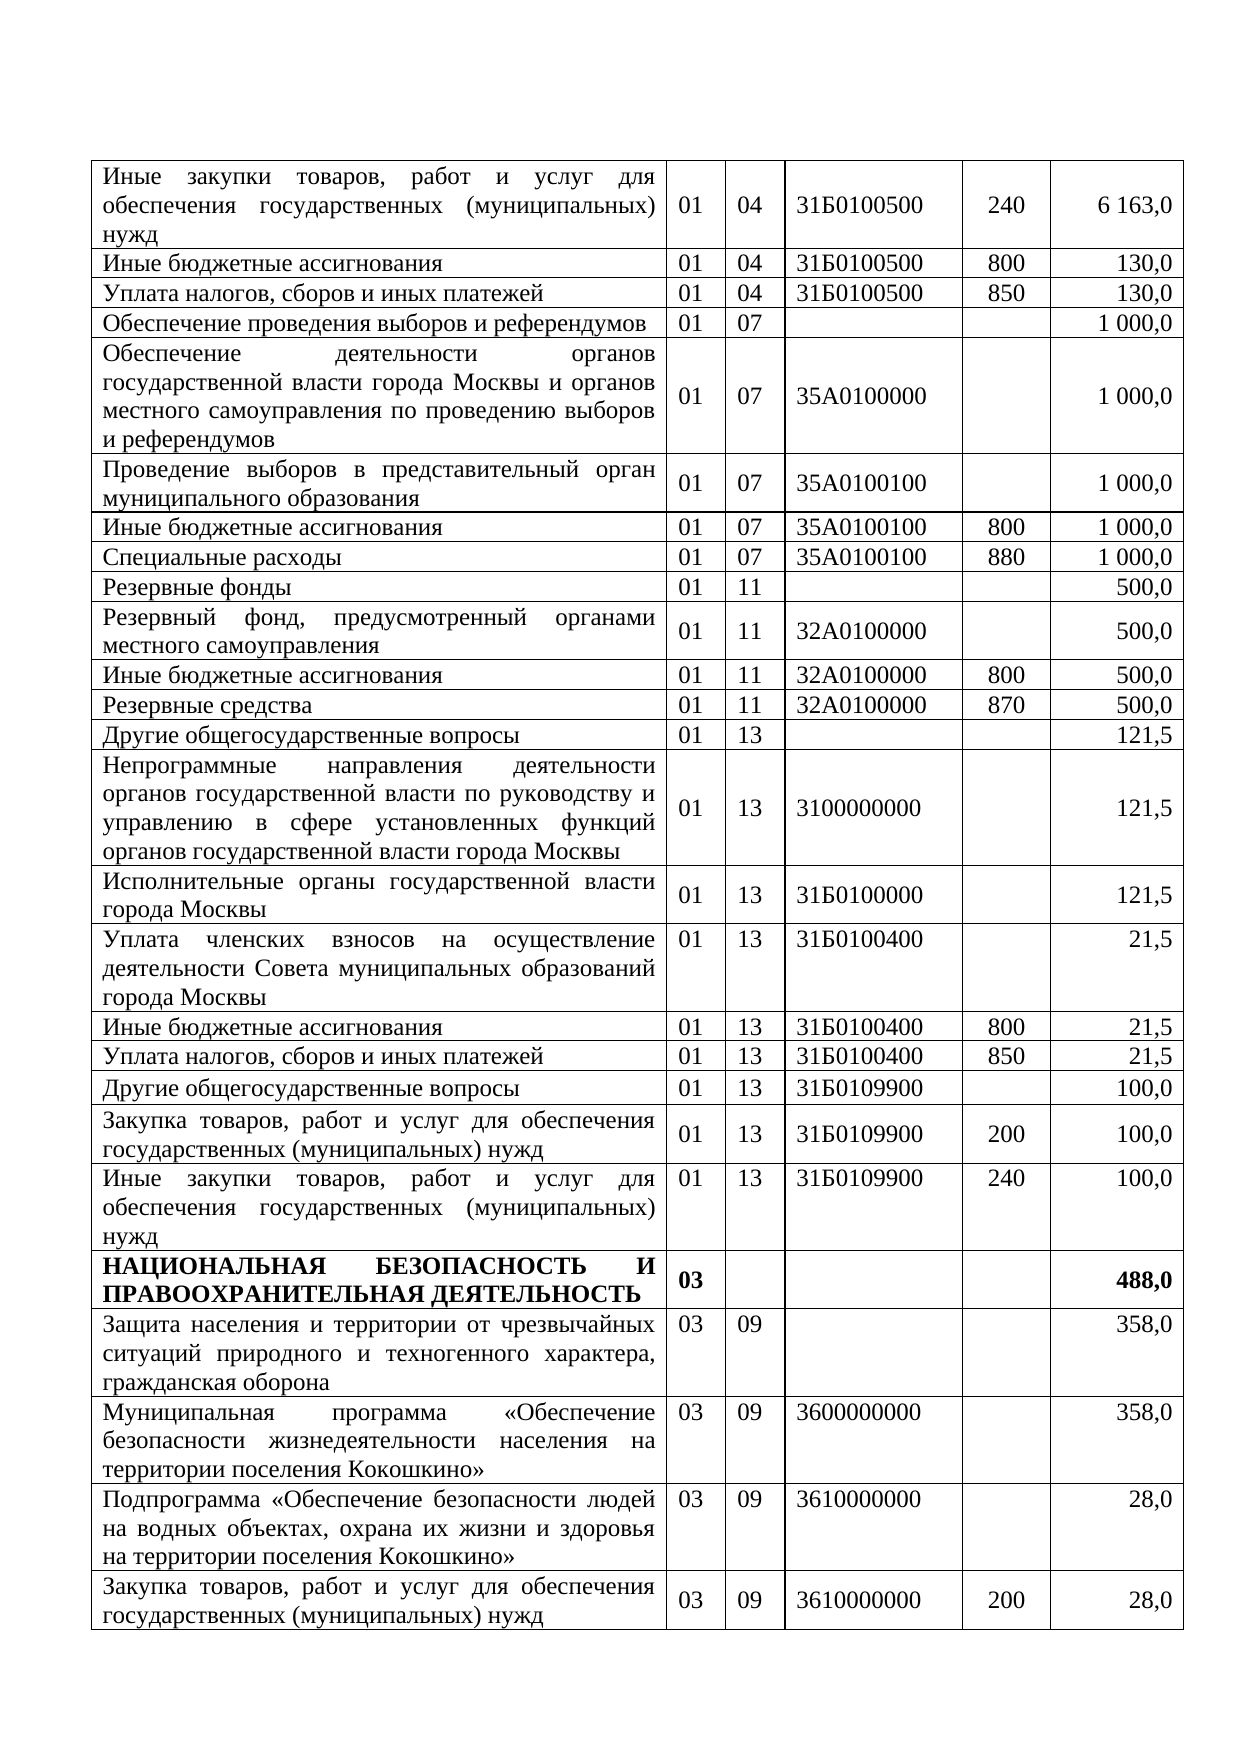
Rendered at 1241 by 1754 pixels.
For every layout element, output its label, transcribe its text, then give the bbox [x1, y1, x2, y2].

table_cell Специальные расходы [92, 542, 666, 571]
table_cell 01 [667, 1012, 725, 1040]
table_cell Исполнительные органы государственной власти города Москвы [92, 866, 666, 923]
table_cell 35А0100100 [786, 513, 962, 541]
table_cell 32А0100000 [786, 690, 962, 719]
table_cell 500,0 [1051, 690, 1183, 719]
table_cell 13 [726, 1105, 784, 1162]
table_cell 35А0100100 [786, 454, 962, 511]
table_cell [963, 602, 1050, 659]
table_cell 240 [963, 161, 1050, 247]
table_cell [963, 866, 1050, 923]
table_cell 500,0 [1051, 602, 1183, 659]
table_cell 11 [726, 602, 784, 659]
table_cell [786, 1251, 962, 1308]
table_cell Непрограммные направления деятельности органов государственной власти по руководству и управлению в сфере установленных функций органов государственной власти города Москвы [92, 750, 666, 865]
table_cell 121,5 [1051, 866, 1183, 923]
table_cell 31Б0100400 [786, 1041, 962, 1070]
table_cell [963, 572, 1050, 601]
table_cell [963, 1397, 1050, 1483]
table_cell [726, 1251, 784, 1308]
table_cell 01 [667, 513, 725, 541]
table_cell Иные бюджетные ассигнования [92, 249, 666, 277]
table_cell Резервные средства [92, 690, 666, 719]
table_cell 31Б0109900 [786, 1105, 962, 1162]
table_cell Резервные фонды [92, 572, 666, 601]
table_cell 01 [667, 249, 725, 277]
table_cell 01 [667, 1041, 725, 1070]
table_cell 01 [667, 690, 725, 719]
table_cell 09 [726, 1571, 784, 1629]
table_cell 31Б0100400 [786, 1012, 962, 1040]
table_cell 09 [726, 1397, 784, 1483]
table_cell 850 [963, 278, 1050, 307]
table_cell 1 000,0 [1051, 308, 1183, 337]
table_cell 1 000,0 [1051, 542, 1183, 571]
table_cell 35А0100000 [786, 338, 962, 453]
table_cell Обеспечение проведения выборов и референдумов [92, 308, 666, 337]
table_cell 01 [667, 542, 725, 571]
table_cell 13 [726, 1164, 784, 1250]
table_cell 13 [726, 866, 784, 923]
table_cell 13 [726, 1071, 784, 1104]
table_cell 31Б0100000 [786, 866, 962, 923]
table_cell 100,0 [1051, 1071, 1183, 1104]
table_cell 800 [963, 249, 1050, 277]
table_cell 121,5 [1051, 750, 1183, 865]
table_cell 07 [726, 308, 784, 337]
table_cell 01 [667, 161, 725, 247]
table_cell 870 [963, 690, 1050, 719]
table_cell 6 163,0 [1051, 161, 1183, 247]
table_cell Иные бюджетные ассигнования [92, 660, 666, 689]
table_cell 31Б0109900 [786, 1071, 962, 1104]
table_cell [786, 1309, 962, 1396]
table_cell 31Б0100400 [786, 924, 962, 1011]
table_cell [786, 308, 962, 337]
table_cell 01 [667, 602, 725, 659]
table_cell 31Б0109900 [786, 1164, 962, 1250]
table_cell 3600000000 [786, 1397, 962, 1483]
table_cell 35А0100100 [786, 542, 962, 571]
table_cell Проведение выборов в представительный орган муниципального образования [92, 454, 666, 511]
table_cell 358,0 [1051, 1309, 1183, 1396]
table_cell 3610000000 [786, 1484, 962, 1570]
table_cell 850 [963, 1041, 1050, 1070]
table_cell Иные закупки товаров, работ и услуг для обеспечения государственных (муниципальных) нужд [92, 161, 666, 247]
table_cell Муниципальная программа «Обеспечение безопасности жизнедеятельности населения на территории поселения Кокошкино» [92, 1397, 666, 1483]
table_cell 01 [667, 338, 725, 453]
table_cell 04 [726, 249, 784, 277]
table_cell 01 [667, 454, 725, 511]
table_cell [963, 338, 1050, 453]
table_cell 488,0 [1051, 1251, 1183, 1308]
table_cell 03 [667, 1309, 725, 1396]
table_cell 07 [726, 542, 784, 571]
table_cell 01 [667, 660, 725, 689]
table_cell 01 [667, 1071, 725, 1104]
table_cell 130,0 [1051, 249, 1183, 277]
table_cell 01 [667, 866, 725, 923]
table_cell Уплата налогов, сборов и иных платежей [92, 1041, 666, 1070]
table_cell 358,0 [1051, 1397, 1183, 1483]
table_cell Другие общегосударственные вопросы [92, 1071, 666, 1104]
table_cell Закупка товаров, работ и услуг для обеспечения государственных (муниципальных) нужд [92, 1105, 666, 1162]
table_cell 03 [667, 1571, 725, 1629]
table_cell 28,0 [1051, 1571, 1183, 1629]
table_cell 32А0100000 [786, 660, 962, 689]
table_cell 28,0 [1051, 1484, 1183, 1570]
table_cell [963, 1484, 1050, 1570]
table_cell Уплата налогов, сборов и иных платежей [92, 278, 666, 307]
table_cell 01 [667, 750, 725, 865]
table_cell 03 [667, 1484, 725, 1570]
table_cell 1 000,0 [1051, 513, 1183, 541]
table_cell 13 [726, 924, 784, 1011]
table_cell 07 [726, 454, 784, 511]
table_cell Обеспечение деятельности органов государственной власти города Москвы и органов местного самоуправления по проведению выборов и референдумов [92, 338, 666, 453]
table_cell 130,0 [1051, 278, 1183, 307]
table_cell 13 [726, 720, 784, 749]
table_cell 500,0 [1051, 660, 1183, 689]
table_cell Резервный фонд, предусмотренный органами местного самоуправления [92, 602, 666, 659]
table_cell Защита населения и территории от чрезвычайных ситуаций природного и техногенного характера, гражданская оборона [92, 1309, 666, 1396]
table_cell 01 [667, 1164, 725, 1250]
table_cell 800 [963, 513, 1050, 541]
table_cell Подпрограмма «Обеспечение безопасности людей на водных объектах, охрана их жизни и здоровья на территории поселения Кокошкино» [92, 1484, 666, 1570]
table_cell 01 [667, 1105, 725, 1162]
table_cell 240 [963, 1164, 1050, 1250]
table_cell 03 [667, 1251, 725, 1308]
table_cell 01 [667, 572, 725, 601]
table_cell 01 [667, 278, 725, 307]
table_cell Другие общегосударственные вопросы [92, 720, 666, 749]
table_cell 11 [726, 660, 784, 689]
table_cell Закупка товаров, работ и услуг для обеспечения государственных (муниципальных) нужд [92, 1571, 666, 1629]
table_cell 31Б0100500 [786, 278, 962, 307]
table_cell 500,0 [1051, 572, 1183, 601]
table_cell 01 [667, 308, 725, 337]
table_cell 11 [726, 690, 784, 719]
table_cell Уплата членских взносов на осуществление деятельности Совета муниципальных образований города Москвы [92, 924, 666, 1011]
table_cell 13 [726, 1012, 784, 1040]
table_cell [963, 1251, 1050, 1308]
table_cell 04 [726, 161, 784, 247]
table_cell Иные бюджетные ассигнования [92, 1012, 666, 1040]
table_cell 07 [726, 338, 784, 453]
table_cell Иные бюджетные ассигнования [92, 513, 666, 541]
table_cell 13 [726, 750, 784, 865]
table_cell 09 [726, 1484, 784, 1570]
table_cell 07 [726, 513, 784, 541]
table_cell 04 [726, 278, 784, 307]
table_cell 13 [726, 1041, 784, 1070]
table_cell 200 [963, 1105, 1050, 1162]
table_cell 200 [963, 1571, 1050, 1629]
table_cell [963, 454, 1050, 511]
table_cell 11 [726, 572, 784, 601]
table_cell [963, 1309, 1050, 1396]
table_cell 31Б0100500 [786, 249, 962, 277]
table_cell 121,5 [1051, 720, 1183, 749]
table_cell 1 000,0 [1051, 454, 1183, 511]
table_cell 100,0 [1051, 1105, 1183, 1162]
table_cell 21,5 [1051, 1041, 1183, 1070]
table_cell 1 000,0 [1051, 338, 1183, 453]
table_cell 800 [963, 660, 1050, 689]
table_cell [963, 720, 1050, 749]
table_cell Иные закупки товаров, работ и услуг для обеспечения государственных (муниципальных) нужд [92, 1164, 666, 1250]
table_cell [786, 572, 962, 601]
table_cell 880 [963, 542, 1050, 571]
table_cell 21,5 [1051, 1012, 1183, 1040]
table_cell 31Б0100500 [786, 161, 962, 247]
table_cell 09 [726, 1309, 784, 1396]
table_cell [963, 308, 1050, 337]
table_cell 3100000000 [786, 750, 962, 865]
table_cell [786, 720, 962, 749]
table_cell [963, 924, 1050, 1011]
table_cell [963, 1071, 1050, 1104]
table_cell 100,0 [1051, 1164, 1183, 1250]
table_cell 21,5 [1051, 924, 1183, 1011]
table_cell 3610000000 [786, 1571, 962, 1629]
table_cell 03 [667, 1397, 725, 1483]
table_cell 01 [667, 720, 725, 749]
table_cell 01 [667, 924, 725, 1011]
table_cell 32А0100000 [786, 602, 962, 659]
table_cell 800 [963, 1012, 1050, 1040]
table_cell НАЦИОНАЛЬНАЯ БЕЗОПАСНОСТЬ И ПРАВООХРАНИТЕЛЬНАЯ ДЕЯТЕЛЬНОСТЬ [92, 1251, 666, 1308]
table_cell [963, 750, 1050, 865]
